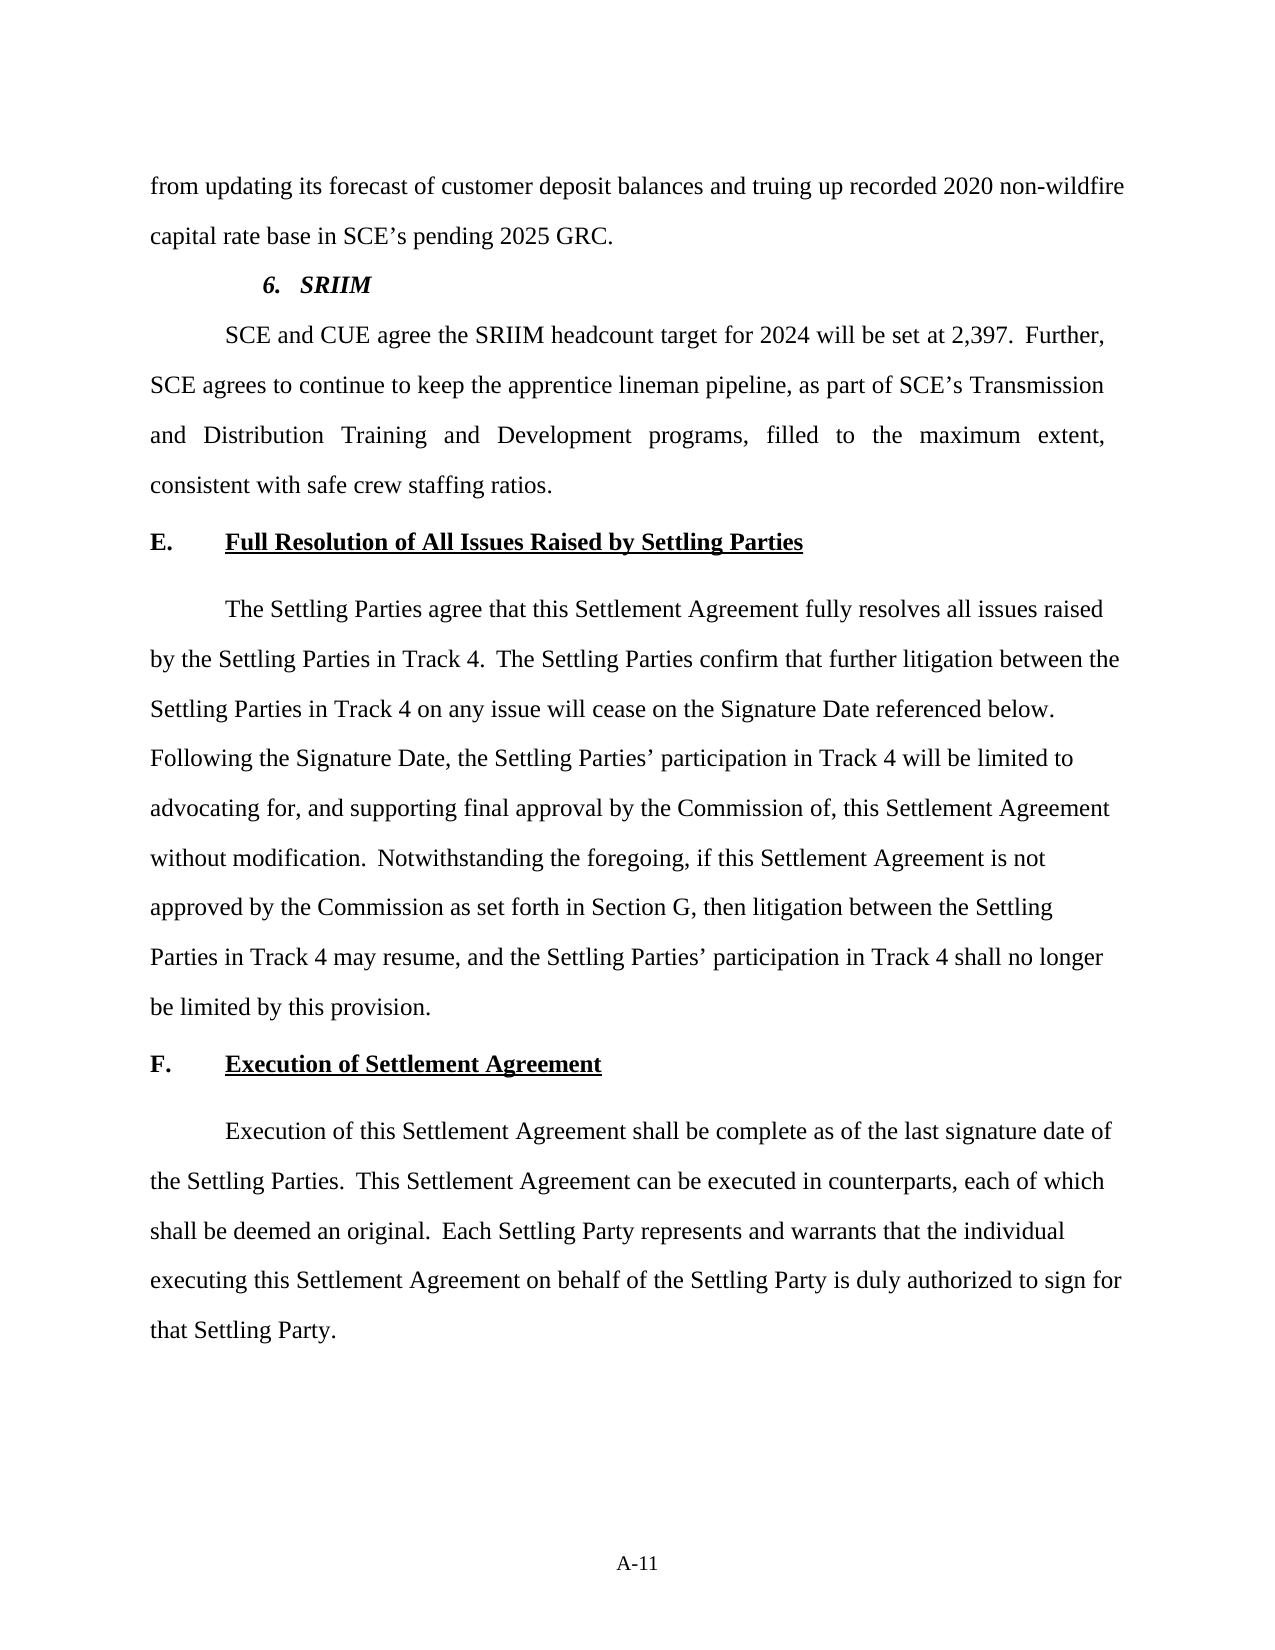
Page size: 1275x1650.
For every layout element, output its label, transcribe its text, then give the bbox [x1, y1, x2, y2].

text SCE and CUE agree the SRIIM headcount target for 2024 will be set at 2,397. Further, SCE agrees to continue to keep the apprentice lineman pipeline, as part of SCE’s Transmission and Distribution Training and Development programs, filled to the maximum extent, consistent with safe crew staffing ratios. [150, 321, 1105, 498]
subtitle Execution of Settlement Agreement [150, 1049, 1137, 1078]
subtitle SRIIM [262, 271, 1137, 299]
text Following the Signature Date, the Settling Parties’ participation in Track 4 will be limited to advocating for, and supporting final approval by the Commission of, this Settlement Agreement without modification. Notwithstanding the foregoing, if this Settlement Agreement is not approved by the Commission as set forth in Section G, then litigation between the Settling Parties in Track 4 may resume, and the Settling Parties’ participation in Track 4 shall no longer be limited by this provision. [150, 743, 1110, 1021]
text Execution of this Settlement Agreement shall be complete as of the last signature date of the Settling Parties. This Settlement Agreement can be executed in counterparts, each of which shall be deemed an original. Each Settling Party represents and warrants that the individual executing this Settlement Agreement on behalf of the Settling Party is duly authorized to sign for that Settling Party. [150, 1116, 1137, 1344]
text The Settling Parties agree that this Settlement Agreement fully resolves all issues raised by the Settling Parties in Track 4. The Settling Parties confirm that further litigation between the Settling Parties in Track 4 on any issue will cease on the Signature Date referenced below. [150, 594, 1122, 722]
subtitle Full Resolution of All Issues Raised by Settling Parties [150, 527, 1137, 556]
text from updating its forecast of customer deposit balances and truing up recorded 2020 non-wildfire capital rate base in SCE’s pending 2025 GRC. [150, 171, 1137, 250]
